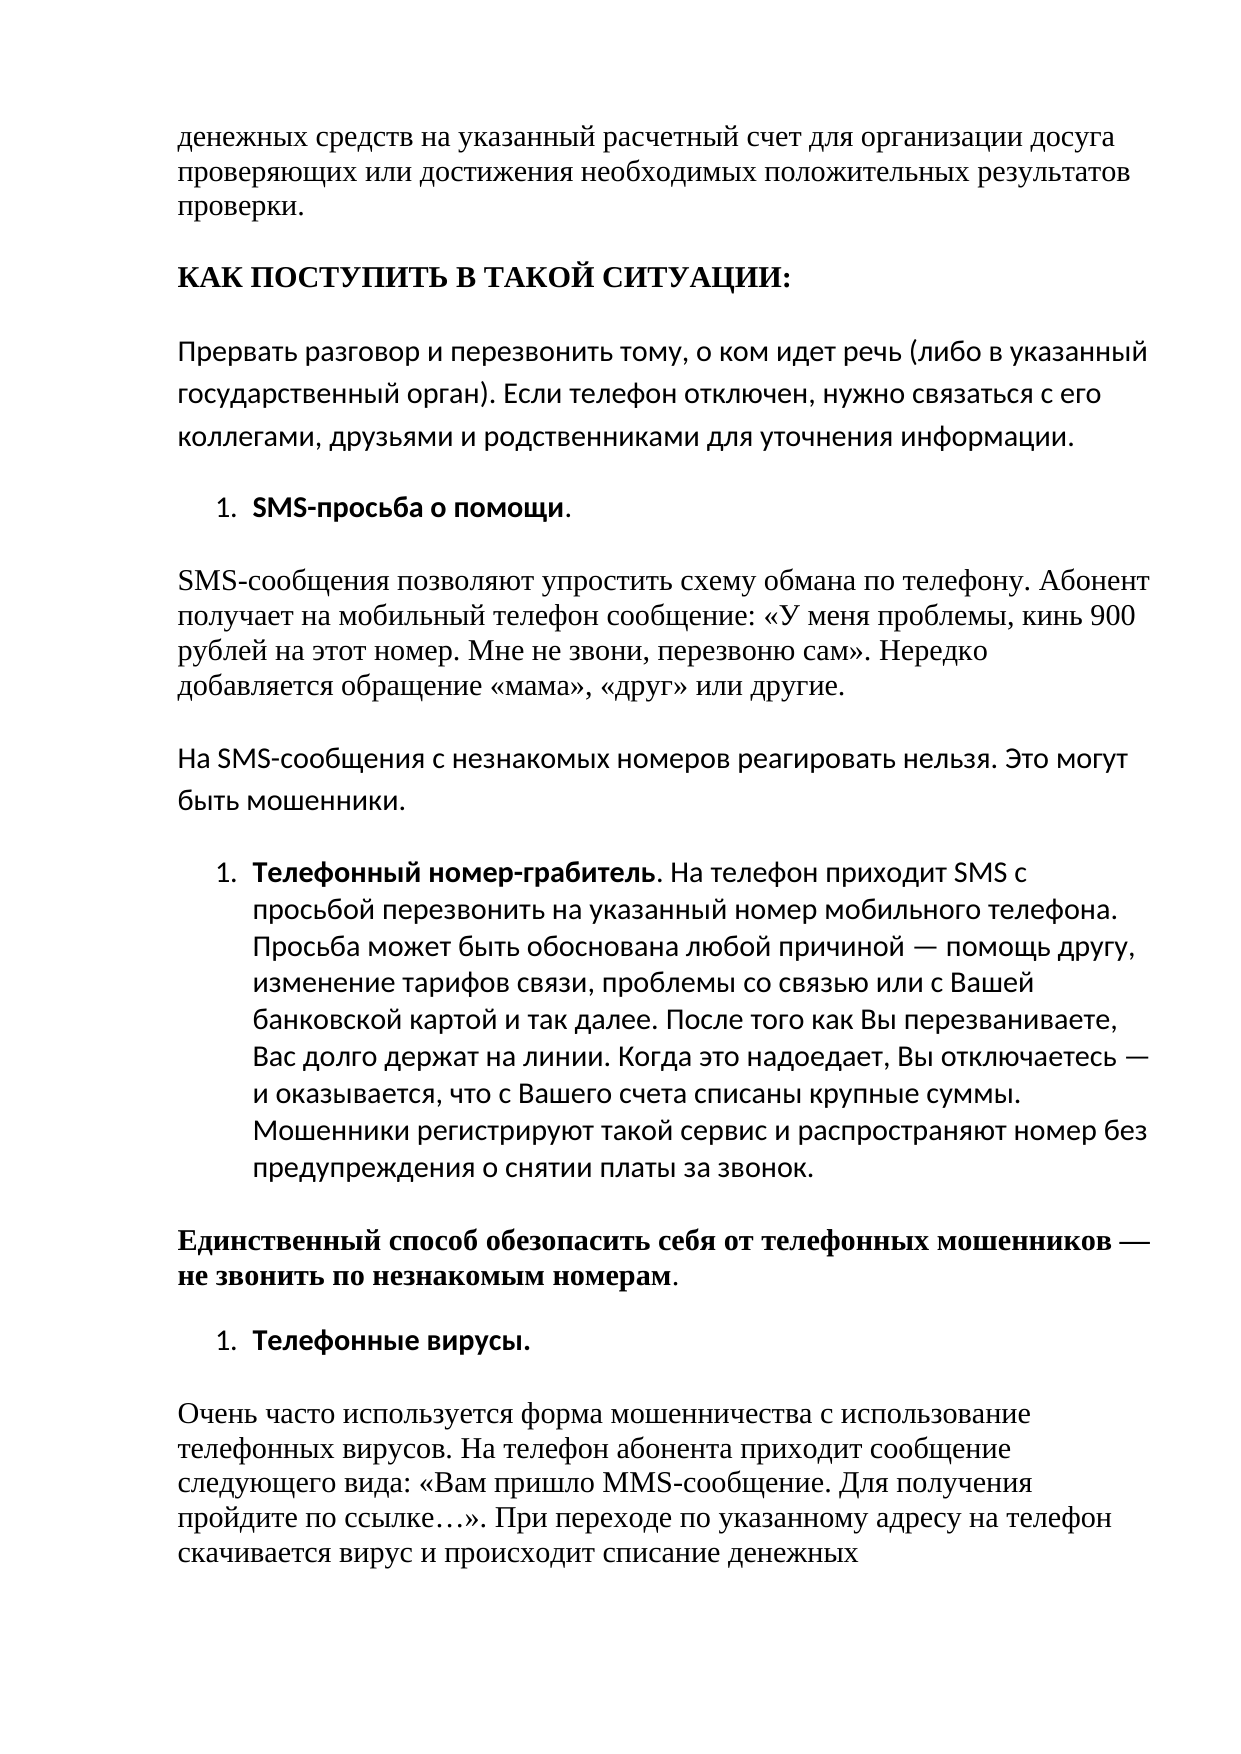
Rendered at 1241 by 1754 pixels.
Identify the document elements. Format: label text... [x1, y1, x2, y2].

text Единственный способ обезопасить себя от телефонных мошенников — не звонить по незнакомым номерам. [177, 1222, 1152, 1292]
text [177, 118, 1152, 222]
text Ha SMS-сообщения с незнакомых номеров реагировать нельзя. Это могут быть мошенники. [177, 739, 1152, 818]
text Прервать разговор и перезвонить тому, о ком идет речь (либо в указанный государственный орган). Если телефон отключен, нужно связаться с его коллегами, друзьями и родственниками для уточнения информации. [177, 332, 1152, 453]
text SMS-сообщения позволяют упростить схему обмана по телефону. Абонент получает на мобильный телефон сообщение: «У меня проблемы, кинь 900 рублей на этот номер. Мне не звони, перезвоню сам». Нередко добавляется обращение «мама», «друг» или другие. [177, 563, 1152, 701]
list SMS-просьба о помощи. [215, 488, 1152, 525]
list Телефонные вирусы. [215, 1321, 1152, 1358]
list Телефонный номер-грабитель. На телефон приходит SMS с просьбой перезвонить на указанный номер мобильного телефона. Просьба может быть обоснована любой причиной — помощь другу, изменение тарифов связи, проблемы со связью или с Вашей банковской картой и так далее. После того как Вы перезваниваете, Вас долго держат на линии. Когда это надоедает, Вы отключаетесь — и оказывается, что с Вашего счета списаны крупные суммы. Мошенники регистрируют такой сервис и распространяют номер без предупреждения о снятии платы за звонок. [215, 853, 1152, 1185]
text КАК ПОСТУПИТЬ В ТАКОЙ СИТУАЦИИ: [177, 260, 1152, 294]
text Очень часто используется форма мошенничества с использование телефонных вирусов. На телефон абонента приходит сообщение следующего вида: «Вам пришло ММS-сообщение. Для получения пройдите по ссылке…». При переходе по указанному адресу на телефон скачивается вирус и происходит списание денежных [177, 1395, 1152, 1568]
